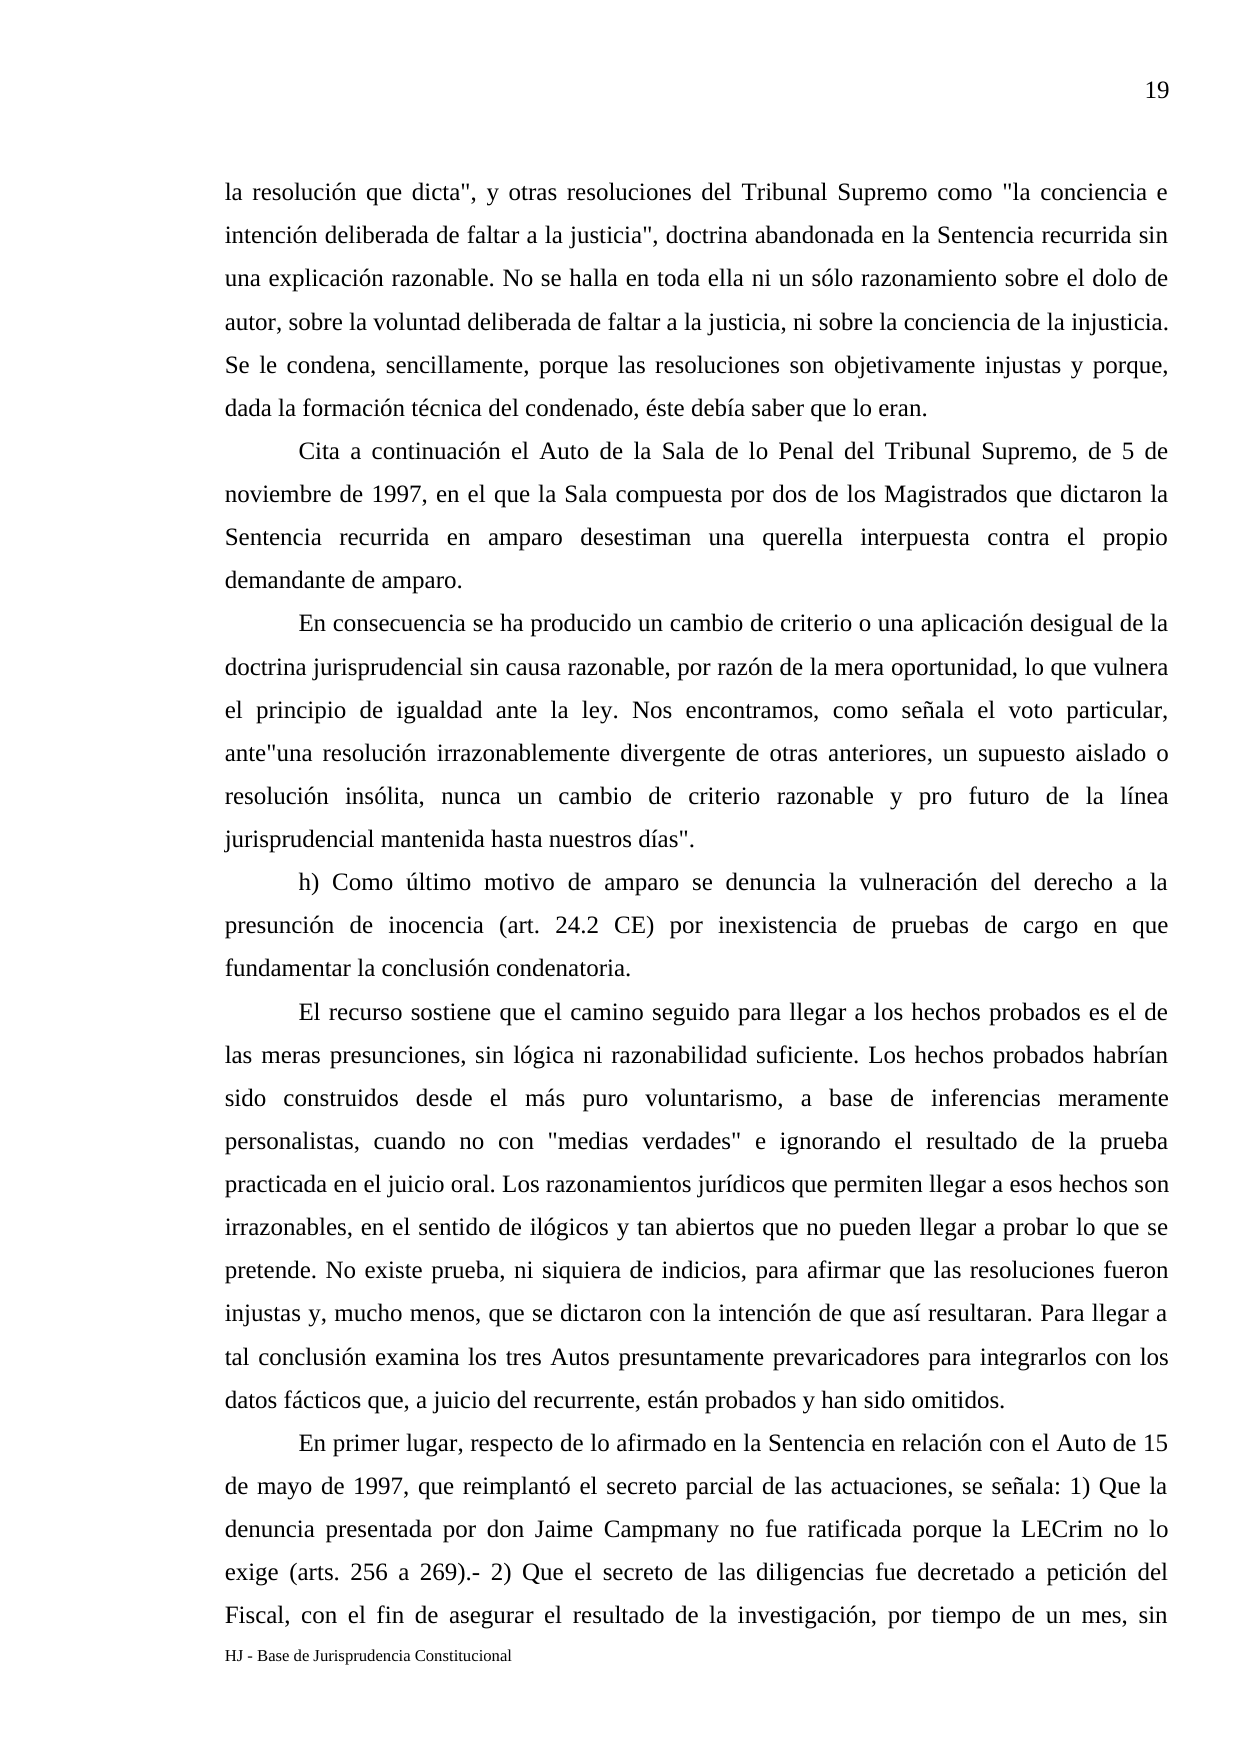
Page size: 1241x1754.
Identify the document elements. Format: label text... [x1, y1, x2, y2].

text Cita a continuación el Auto de la Sala de lo Penal del Tribunal Supremo, de 5 de noviembre de 1997, en el que la Sala compuesta por dos de los Magistrados que dictaron la Sentencia recurrida en amparo desestiman una querella interpuesta contra el propio demandante de amparo. [224, 436, 1169, 594]
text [224, 1428, 1169, 1629]
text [224, 177, 1169, 422]
text En consecuencia se ha producido un cambio de criterio o una aplicación desigual de la doctrina jurisprudencial sin causa razonable, por razón de la mera oportunidad, lo que vulnera el principio de igualdad ante la ley. Nos encontramos, como señala el voto particular, ante"una resolución irrazonablemente divergente de otras anteriores, un supuesto aislado o resolución insólita, nunca un cambio de criterio razonable y pro futuro de la línea jurisprudencial mantenida hasta nuestros días". [224, 608, 1169, 853]
text h) Como último motivo de amparo se denuncia la vulneración del derecho a la presunción de inocencia (art. 24.2 CE) por inexistencia de pruebas de cargo en que fundamentar la conclusión condenatoria. [224, 867, 1169, 982]
text El recurso sostiene que el camino seguido para llegar a los hechos probados es el de las meras presunciones, sin lógica ni razonabilidad suficiente. Los hechos probados habrían sido construidos desde el más puro voluntarismo, a base de inferencias meramente personalistas, cuando no con "medias verdades" e ignorando el resultado de la prueba practicada en el juicio oral. Los razonamientos jurídicos que permiten llegar a esos hechos son irrazonables, en el sentido de ilógicos y tan abiertos que no pueden llegar a probar lo que se pretende. No existe prueba, ni siquiera de indicios, para afirmar que las resoluciones fueron injustas y, mucho menos, que se dictaron con la intención de que así resultaran. Para llegar a tal conclusión examina los tres Autos presuntamente prevaricadores para integrarlos con los datos fácticos que, a juicio del recurrente, están probados y han sido omitidos. [224, 997, 1169, 1413]
